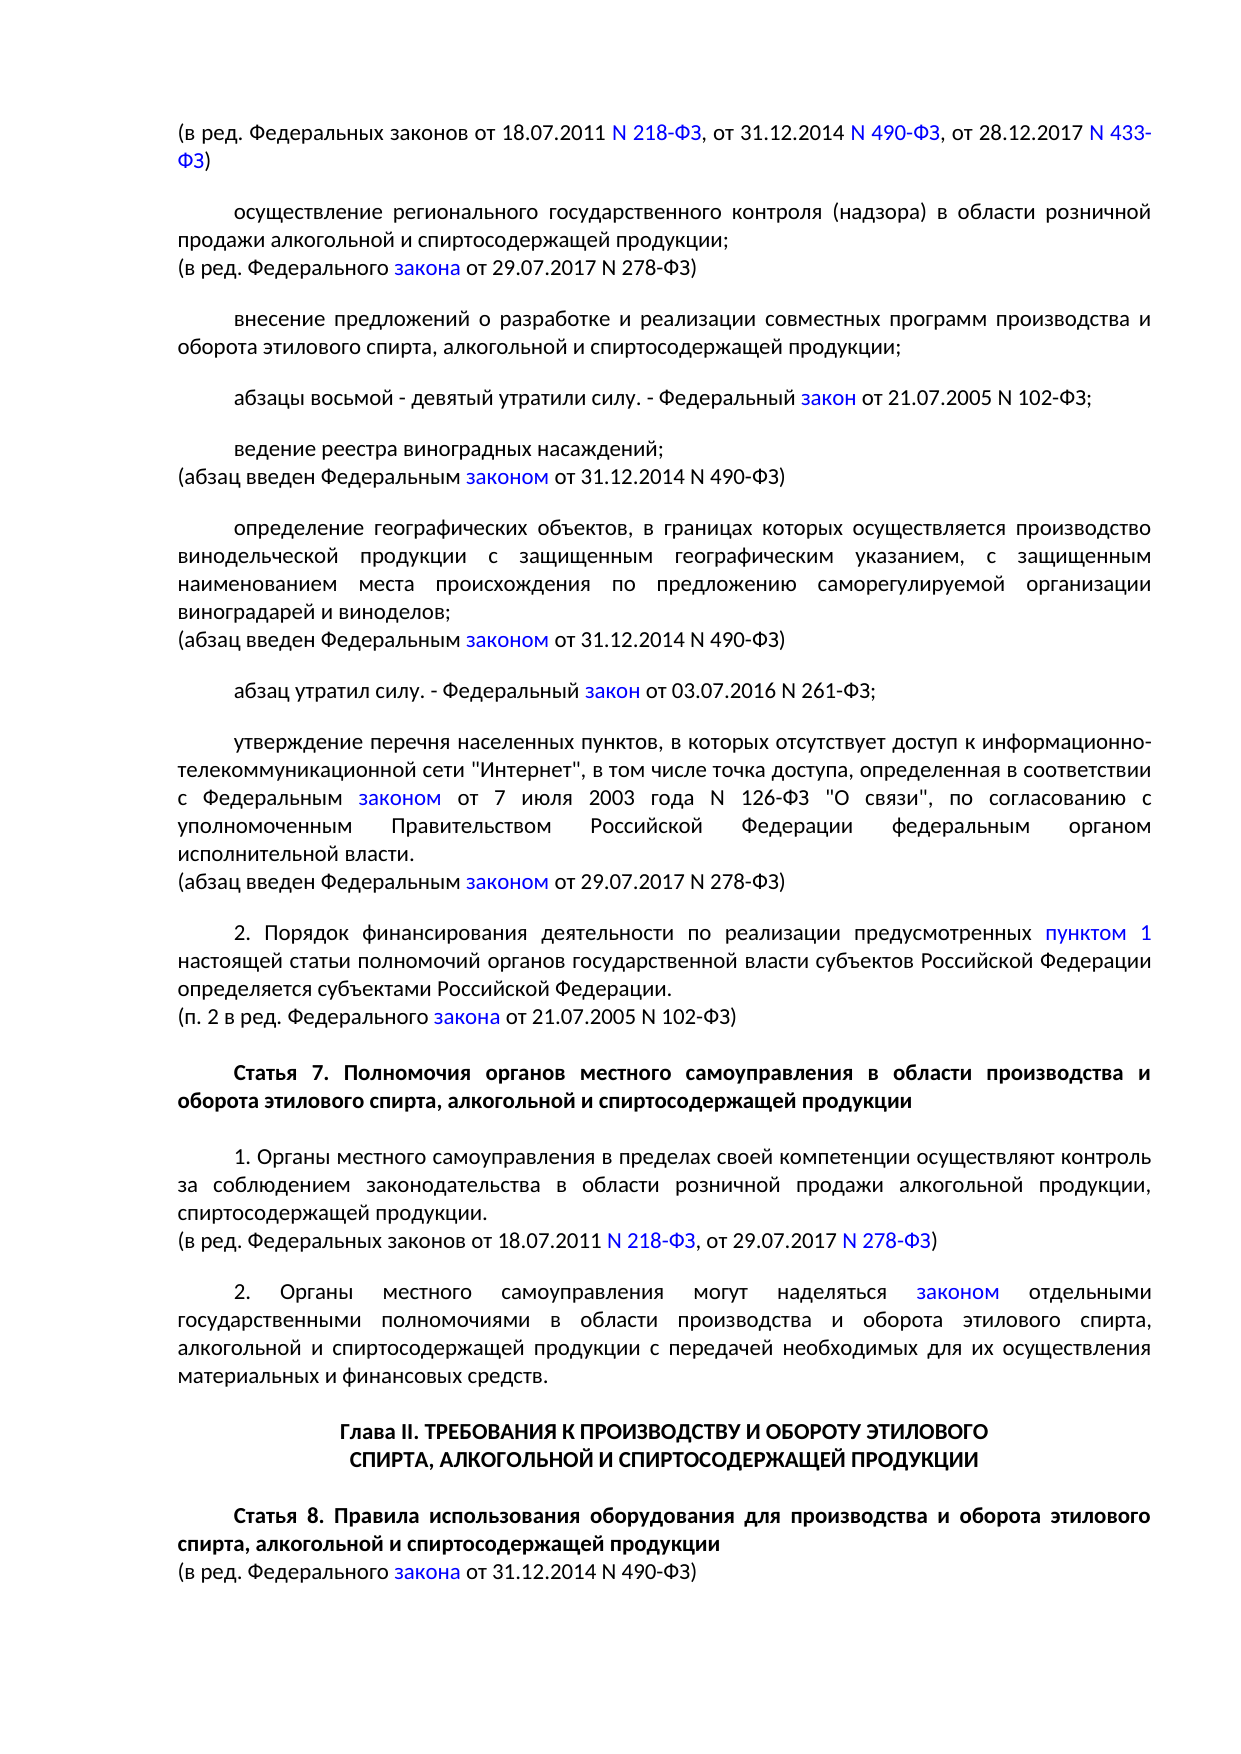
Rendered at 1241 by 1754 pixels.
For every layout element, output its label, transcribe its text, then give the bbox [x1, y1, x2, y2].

text 1. Органы местного самоуправления в пределах своей компетенции осуществляют контроль за соблюдением законодательства в области розничной продажи алкогольной продукции, спиртосодержащей продукции. [177, 1142, 1152, 1226]
title Статья 8. Правила использования оборудования для производства и оборота этилового спирта, алкогольной и спиртосодержащей продукции [177, 1501, 1152, 1557]
text определение географических объектов, в границах которых осуществляется производство винодельческой продукции с защищенным географическим указанием, с защищенным наименованием места происхождения по предложению саморегулируемой организации виноградарей и виноделов; [177, 513, 1152, 625]
text осуществление регионального государственного контроля (надзора) в области розничной продажи алкогольной и спиртосодержащей продукции; [177, 197, 1152, 253]
text (в ред. Федерального закона от 29.07.2017 N 278-ФЗ) [177, 253, 1152, 281]
text (абзац введен Федеральным законом от 31.12.2014 N 490-ФЗ) [177, 625, 1152, 653]
title Статья 7. Полномочия органов местного самоуправления в области производства и оборота этилового спирта, алкогольной и спиртосодержащей продукции [177, 1058, 1152, 1114]
text абзац утратил силу. - Федеральный закон от 03.07.2016 N 261-ФЗ; [177, 676, 1152, 704]
text 2. Порядок финансирования деятельности по реализации предусмотренных пунктом 1 настоящей статьи полномочий органов государственной власти субъектов Российской Федерации определяется субъектами Российской Федерации. [177, 918, 1152, 1002]
text 2. Органы местного самоуправления могут наделяться законом отдельными государственными полномочиями в области производства и оборота этилового спирта, алкогольной и спиртосодержащей продукции с передачей необходимых для их осуществления материальных и финансовых средств. [177, 1277, 1152, 1389]
text (в ред. Федеральных законов от 18.07.2011 N 218-ФЗ, от 29.07.2017 N 278-ФЗ) [177, 1226, 1152, 1254]
text (в ред. Федеральных законов от 18.07.2011 N 218-ФЗ, от 31.12.2014 N 490-ФЗ, от 28.12.2017 N 433-ФЗ) [177, 118, 1152, 174]
text (абзац введен Федеральным законом от 31.12.2014 N 490-ФЗ) [177, 462, 1152, 490]
text (п. 2 в ред. Федерального закона от 21.07.2005 N 102-ФЗ) [177, 1002, 1152, 1030]
text ведение реестра виноградных насаждений; [177, 434, 1152, 462]
text внесение предложений о разработке и реализации совместных программ производства и оборота этилового спирта, алкогольной и спиртосодержащей продукции; [177, 304, 1152, 360]
text (в ред. Федерального закона от 31.12.2014 N 490-ФЗ) [177, 1557, 1152, 1585]
text (абзац введен Федеральным законом от 29.07.2017 N 278-ФЗ) [177, 867, 1152, 895]
text абзацы восьмой - девятый утратили силу. - Федеральный закон от 21.07.2005 N 102-ФЗ; [177, 383, 1152, 411]
title Глава II. ТРЕБОВАНИЯ К ПРОИЗВОДСТВУ И ОБОРОТУ ЭТИЛОВОГО [177, 1417, 1152, 1445]
title СПИРТА, АЛКОГОЛЬНОЙ И СПИРТОСОДЕРЖАЩЕЙ ПРОДУКЦИИ [177, 1445, 1152, 1473]
text утверждение перечня населенных пунктов, в которых отсутствует доступ к информационно-телекоммуникационной сети "Интернет", в том числе точка доступа, определенная в соответствии с Федеральным законом от 7 июля 2003 года N 126-ФЗ "О связи", по согласованию с уполномоченным Правительством Российской Федерации федеральным органом исполнительной власти. [177, 727, 1152, 867]
